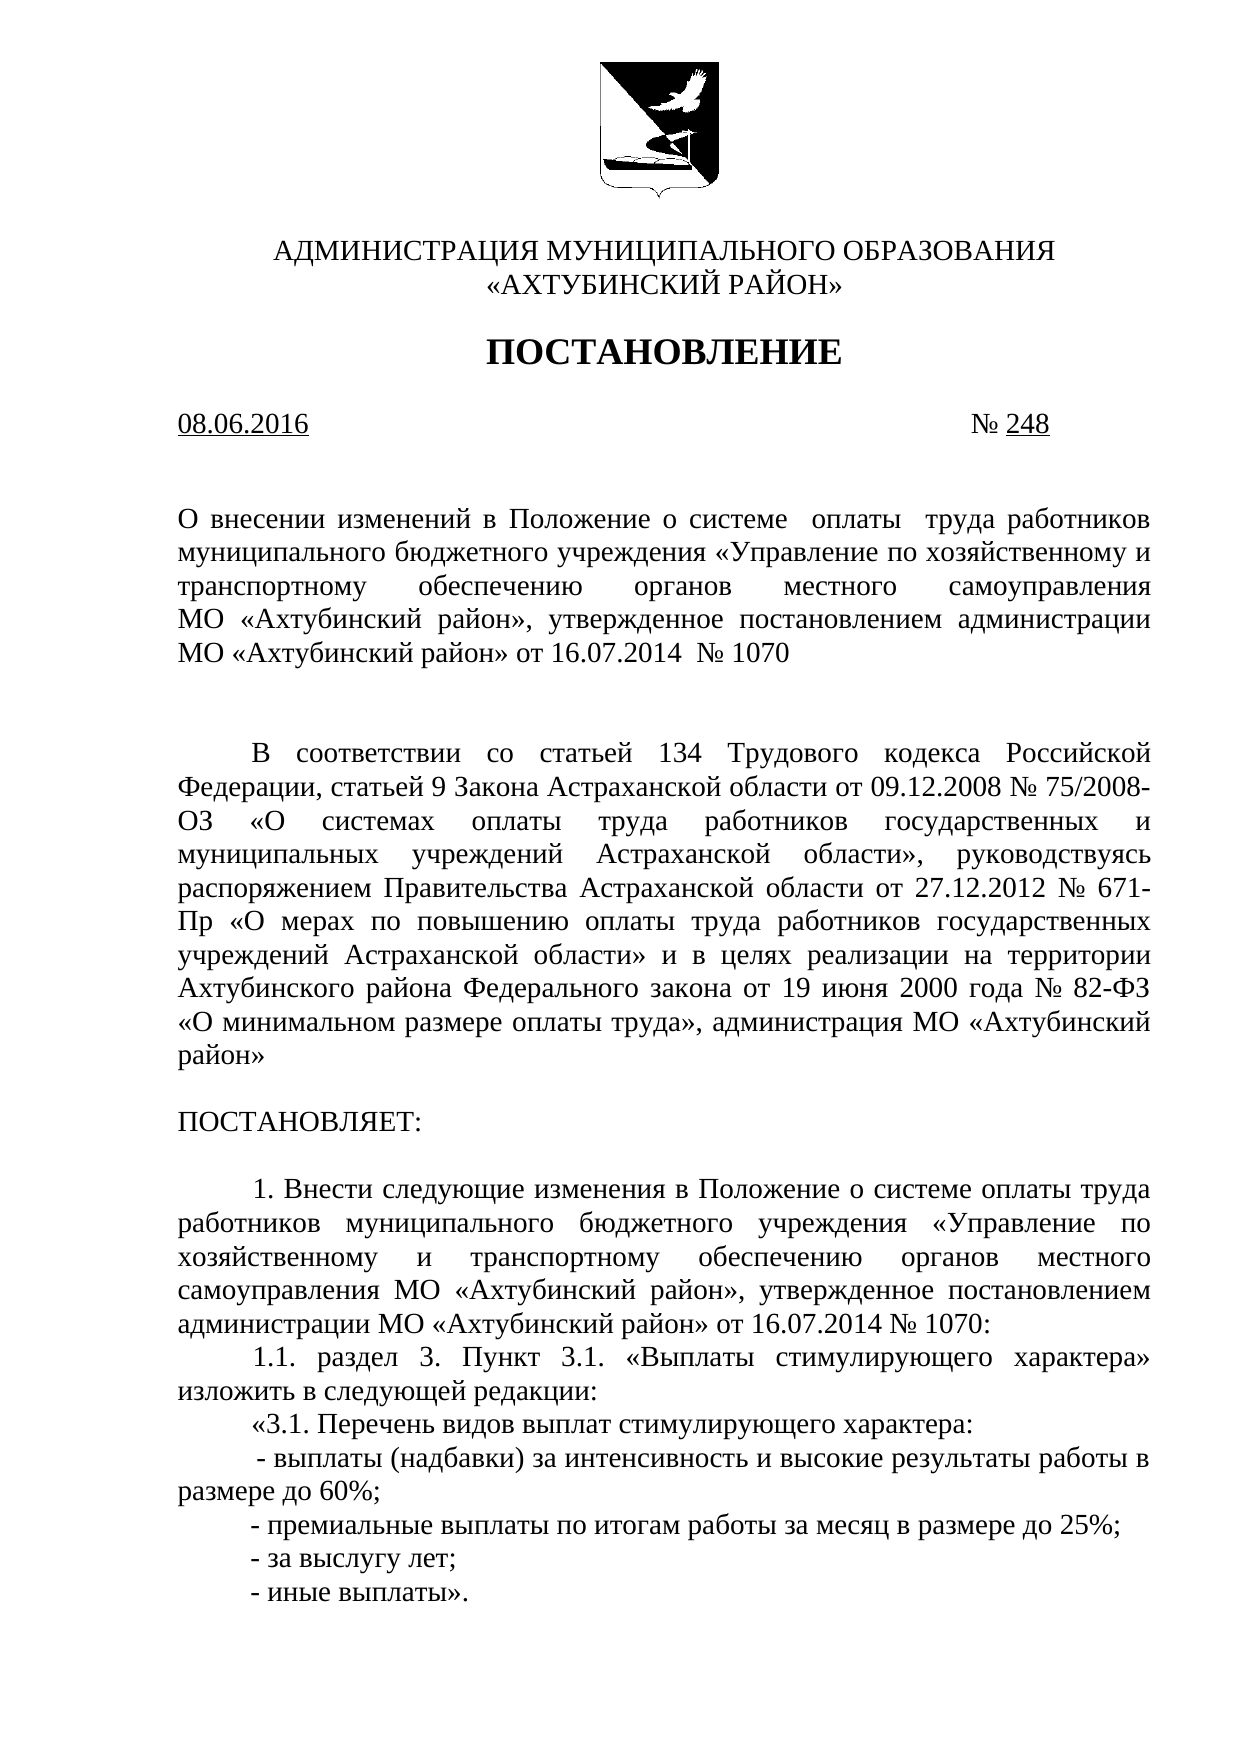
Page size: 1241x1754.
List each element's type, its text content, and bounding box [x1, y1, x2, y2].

text 1. Внести следующие изменения в Положение о системе оплаты труда работников муниципального бюджетного учреждения «Управление по хозяйственному и транспортному обеспечению органов местного самоуправления МО «Ахтубинский район», утвержденное постановлением администрации МО «Ахтубинский район» от 16.07.2014 № 1070: [177, 1172, 1152, 1339]
text ПОСТАНОВЛЯЕТ: [177, 1104, 1152, 1138]
text «АХТУБИНСКИЙ РАЙОН» [177, 267, 1152, 300]
text «3.1. Перечень видов выплат стимулирующего характера: [177, 1406, 1152, 1440]
text В соответствии со статьей 134 Трудового кодекса Российской Федерации, статьей 9 Закона Астраханской области от 09.12.2008 № 75/2008-ОЗ «О системах оплаты труда работников государственных и муниципальных учреждений Астраханской области», руководствуясь распоряжением Правительства Астраханской области от 27.12.2012 № 671-Пр «О мерах по повышению оплаты труда работников государственных учреждений Астраханской области» и в целях реализации на территории Ахтубинского района Федерального закона от 19 июня 2000 года № 82-ФЗ «О минимальном размере оплаты труда», администрация МО «Ахтубинский район» [177, 736, 1152, 1071]
picture [598, 62, 737, 199]
text - премиальные выплаты по итогам работы за месяц в размере до 25%; [177, 1507, 1152, 1541]
text 1.1. раздел 3. Пункт 3.1. «Выплаты стимулирующего характера» изложить в следующей редакции: [177, 1339, 1152, 1406]
text О внесении изменений в Положение о системе оплаты труда работников муниципального бюджетного учреждения «Управление по хозяйственному и транспортному обеспечению органов местного самоуправления МО «Ахтубинский район», утвержденное постановлением администрации МО «Ахтубинский район» от 16.07.2014 № 1070 [177, 501, 1152, 668]
text АДМИНИСТРАЦИЯ МУНИЦИПАЛЬНОГО ОБРАЗОВАНИЯ [177, 233, 1152, 267]
text - выплаты (надбавки) за интенсивность и высокие результаты работы в размере до 60%; [177, 1440, 1152, 1507]
text - за выслугу лет; [177, 1541, 1152, 1574]
text 08.06.2016 № 248 [177, 406, 1152, 439]
text - иные выплаты». [177, 1574, 1152, 1608]
text ПОСТАНОВЛЕНИЕ [177, 329, 1152, 372]
